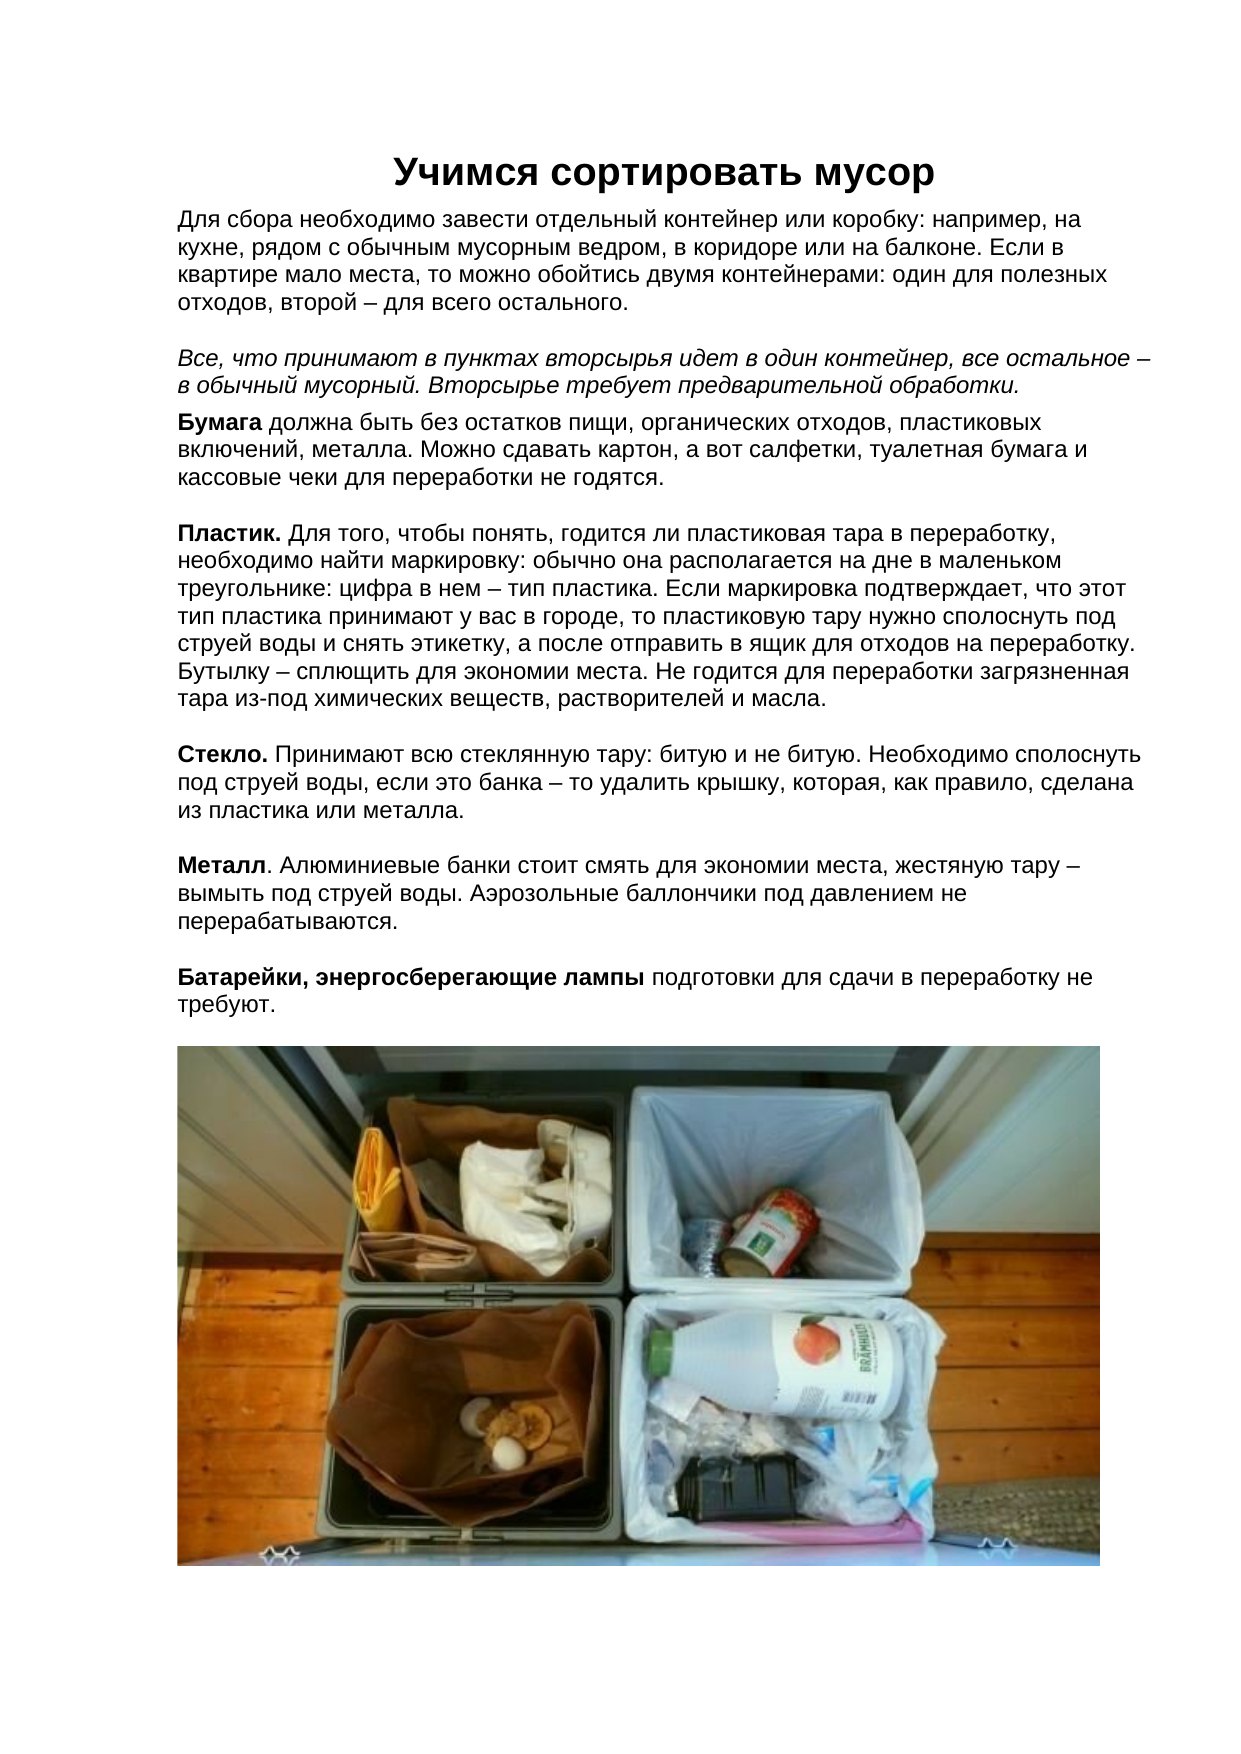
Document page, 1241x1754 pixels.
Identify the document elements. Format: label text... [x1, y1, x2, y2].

text Учимся сортировать мусор [177, 148, 1152, 194]
text Пластик. Для того, чтобы понять, годится ли пластиковая тара в переработку, необходимо найти маркировку: обычно она располагается на дне в маленьком треугольнике: цифра в нем – тип пластика. Если маркировка подтверждает, что этот тип пластика принимают у вас в городе, то пластиковую тару нужно сполоснуть под струей воды и снять этикетку, а после отправить в ящик для отходов на переработку. Бутылку – сплющить для экономии места. Не годится для переработки загрязненная тара из-под химических веществ, растворителей и масла. [177, 519, 1152, 712]
text Металл. Алюминиевые банки стоит смять для экономии места, жестяную тару – вымыть под струей воды. Аэрозольные баллончики под давлением не перерабатываются. [177, 851, 1152, 934]
text Стекло. Принимают всю стеклянную тару: битую и не битую. Необходимо сполоснуть под струей воды, если это банка – то удалить крышку, которая, как правило, сделана из пластика или металла. [177, 740, 1152, 823]
text Все, что принимают в пунктах вторсырья идет в один контейнер, все остальное – в обычный мусорный. Вторсырье требует предварительной обработки. [177, 344, 1152, 399]
text Батарейки, энергосберегающие лампы подготовки для сдачи в переработку не требуют. [177, 963, 1152, 1018]
picture [177, 1046, 1100, 1566]
text Бумага должна быть без остатков пищи, органических отходов, пластиковых включений, металла. Можно сдавать картон, а вот салфетки, туалетная бумага и кассовые чеки для переработки не годятся. [177, 408, 1152, 490]
text Для сбора необходимо завести отдельный контейнер или коробку: например, на кухне, рядом с обычным мусорным ведром, в коридоре или на балконе. Если в квартире мало места, то можно обойтись двумя контейнерами: один для полезных отходов, второй – для всего остального. [177, 205, 1152, 316]
